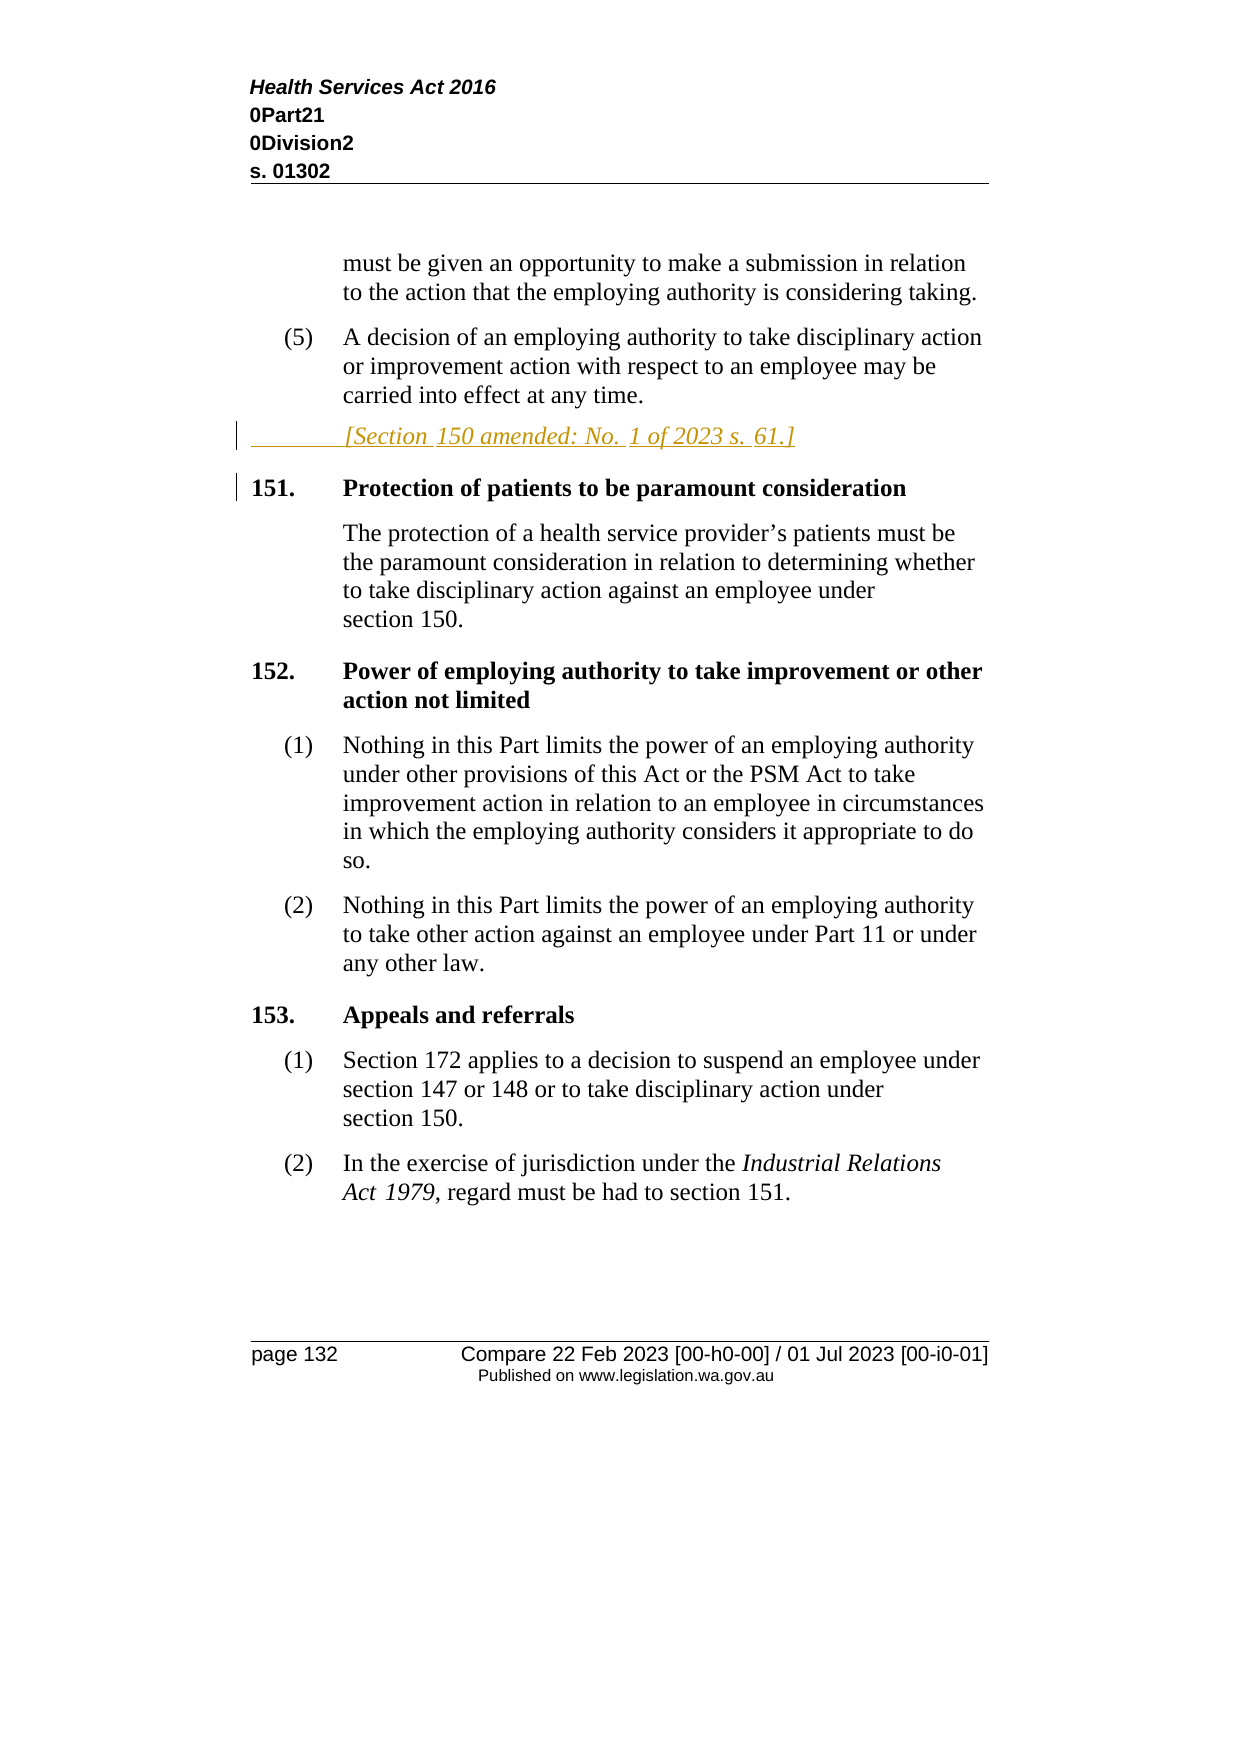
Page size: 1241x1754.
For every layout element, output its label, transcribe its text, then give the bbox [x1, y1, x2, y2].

subtitle 152. Power of employing authority to take improvement or other action not limited [251, 656, 989, 713]
subtitle 151. Protection of patients to be paramount consideration [251, 473, 989, 501]
text (5) A decision of an employing authority to take disciplinary action or improvement action with respect to an employee may be carried into effect at any time. [251, 322, 989, 408]
text (1) Nothing in this Part limits the power of an employing authority under other provisions of this Act or the PSM Act to take improvement action in relation to an employee in circumstances in which the employing authority considers it appropriate to do so. [251, 730, 989, 874]
text (1) Section 172 applies to a decision to suspend an employee under section 147 or 148 or to take disciplinary action under section 150. [251, 1045, 989, 1131]
text The protection of a health service provider’s patients must be the paramount consideration in relation to determining whether to take disciplinary action against an employee under section 150. [251, 518, 989, 633]
subtitle 153. Appeals and referrals [251, 1000, 989, 1028]
text (2) Nothing in this Part limits the power of an employing authority to take other action against an employee under Part 11 or under any other law. [251, 891, 989, 977]
text (2) In the exercise of jurisdiction under the Industrial Relations Act 1979, regard must be had to section 151. [251, 1148, 989, 1206]
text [251, 248, 989, 306]
